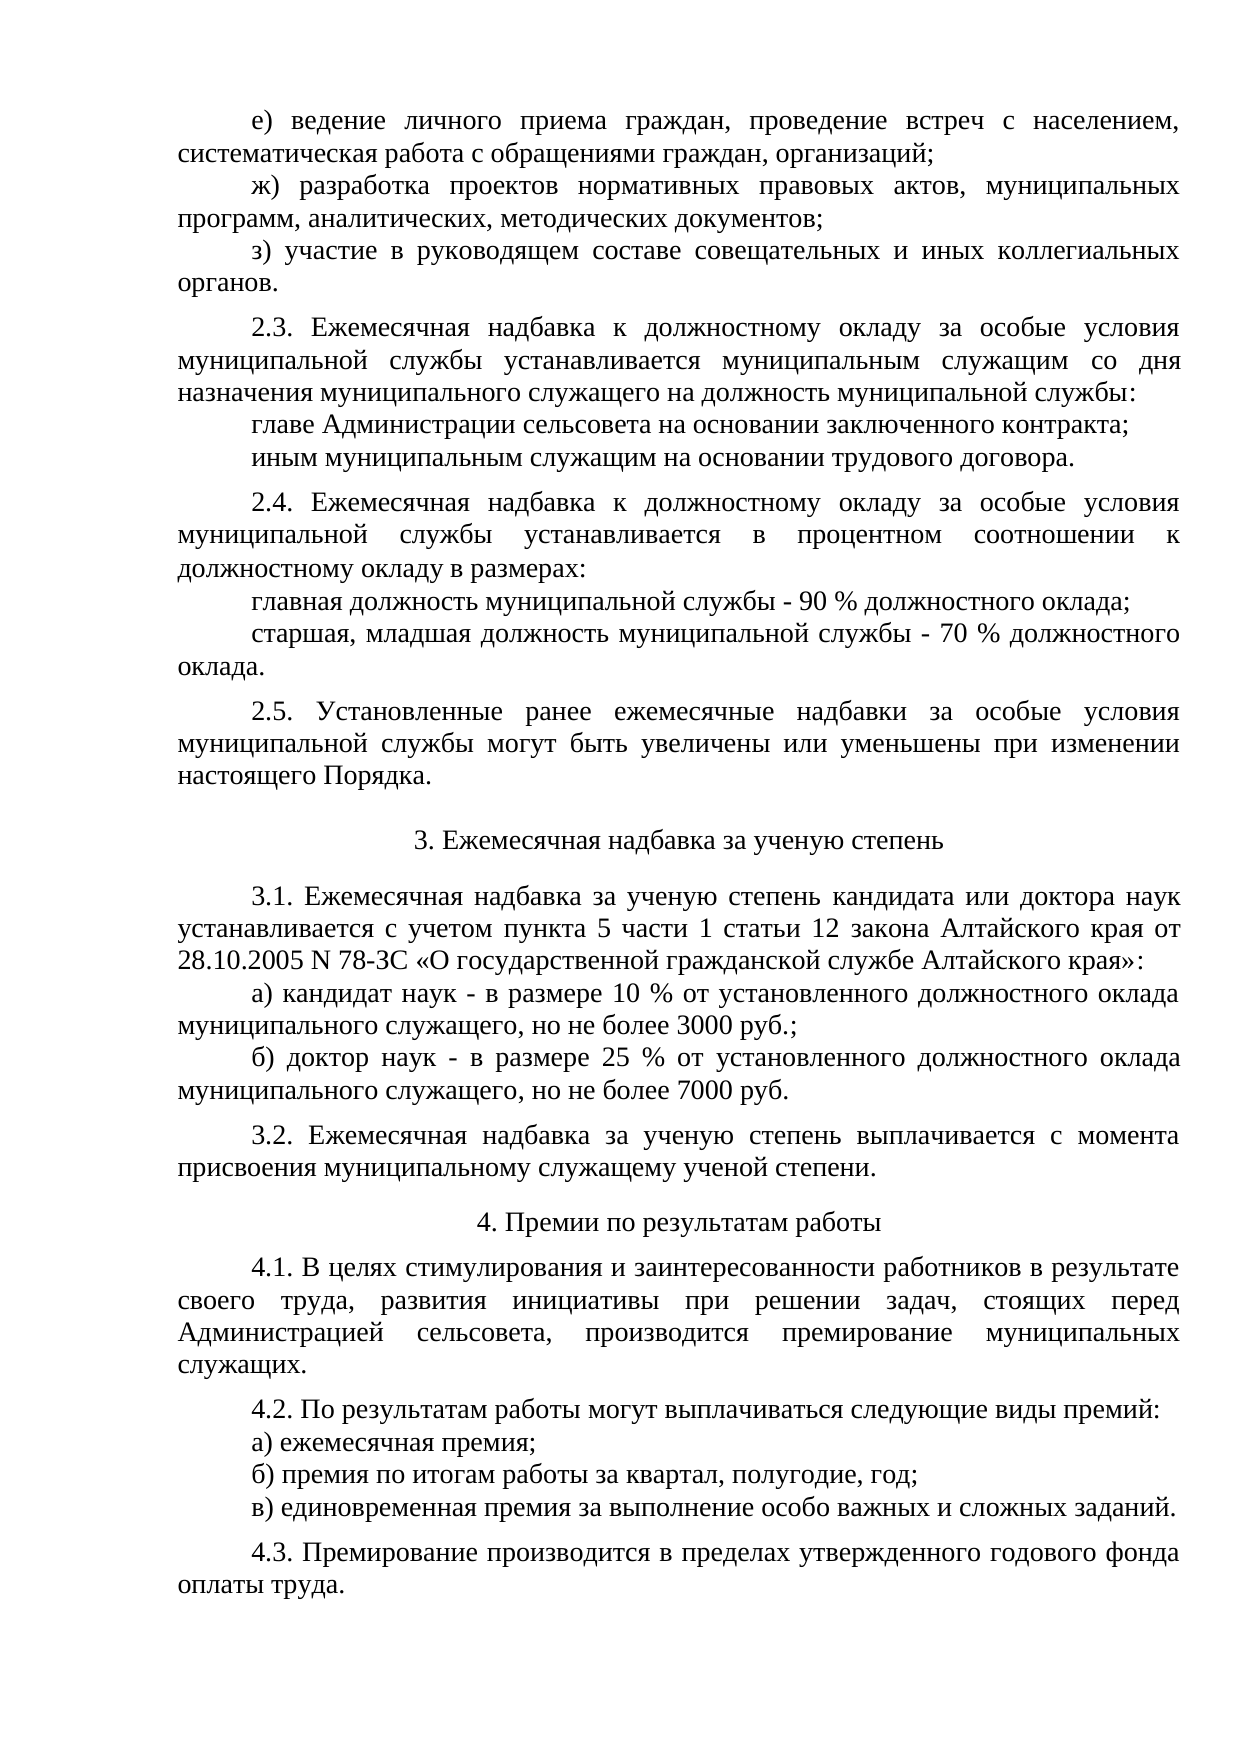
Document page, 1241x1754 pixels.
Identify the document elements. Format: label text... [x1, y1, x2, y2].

text 4.2. По результатам работы могут выплачиваться следующие виды премий: [177, 1392, 1181, 1425]
text а) кандидат наук - в размере 10 % от установленного должностного оклада муниципального служащего, но не более 3000 руб.; [177, 976, 1181, 1041]
text з) участие в руководящем составе совещательных и иных коллегиальных органов. [177, 233, 1181, 298]
text иным муниципальным служащим на основании трудового договора. [177, 440, 1181, 472]
text б) доктор наук - в размере 25 % от установленного должностного оклада муниципального служащего, но не более 7000 руб. [177, 1041, 1181, 1105]
text главе Администрации сельсовета на основании заключенного контракта; [177, 407, 1181, 440]
text ж) разработка проектов нормативных правовых актов, муниципальных программ, аналитических, методических документов; [177, 168, 1181, 233]
text в) единовременная премия за выполнение особо важных и сложных заданий. [177, 1490, 1181, 1522]
text 2.3. Ежемесячная надбавка к должностному окладу за особые условия муниципальной службы устанавливается муниципальным служащим со дня назначения муниципального служащего на должность муниципальной службы: [177, 310, 1181, 407]
text 4. Премии по результатам работы [177, 1206, 1181, 1238]
text б) премия по итогам работы за квартал, полугодие, год; [177, 1457, 1181, 1490]
text 4.3. Премирование производится в пределах утвержденного годового фонда оплаты труда. [177, 1534, 1181, 1599]
text 3. Ежемесячная надбавка за ученую степень [177, 823, 1181, 856]
text 3.2. Ежемесячная надбавка за ученую степень выплачивается с момента присвоения муниципальному служащему ученой степени. [177, 1118, 1181, 1183]
text 4.1. В целях стимулирования и заинтересованности работников в результате своего труда, развития инициативы при решении задач, стоящих перед Администрацией сельсовета, производится премирование муниципальных служащих. [177, 1250, 1181, 1380]
text е) ведение личного приема граждан, проведение встреч с населением, систематическая работа с обращениями граждан, организаций; [177, 103, 1181, 168]
text 2.5. Установленные ранее ежемесячные надбавки за особые условия муниципальной службы могут быть увеличены или уменьшены при изменении настоящего Порядка. [177, 694, 1181, 791]
text 3.1. Ежемесячная надбавка за ученую степень кандидата или доктора наук устанавливается с учетом пункта 5 части 1 статьи 12 закона Алтайского края от 28.10.2005 N 78-ЗС «О государственной гражданской службе Алтайского края»: [177, 878, 1181, 976]
text 2.4. Ежемесячная надбавка к должностному окладу за особые условия муниципальной службы устанавливается в процентном соотношении к должностному окладу в размерах: [177, 485, 1181, 584]
text главная должность муниципальной службы - 90 % должностного оклада; [177, 584, 1181, 616]
text старшая, младшая должность муниципальной службы - 70 % должностного оклада. [177, 616, 1181, 681]
text а) ежемесячная премия; [177, 1425, 1181, 1457]
